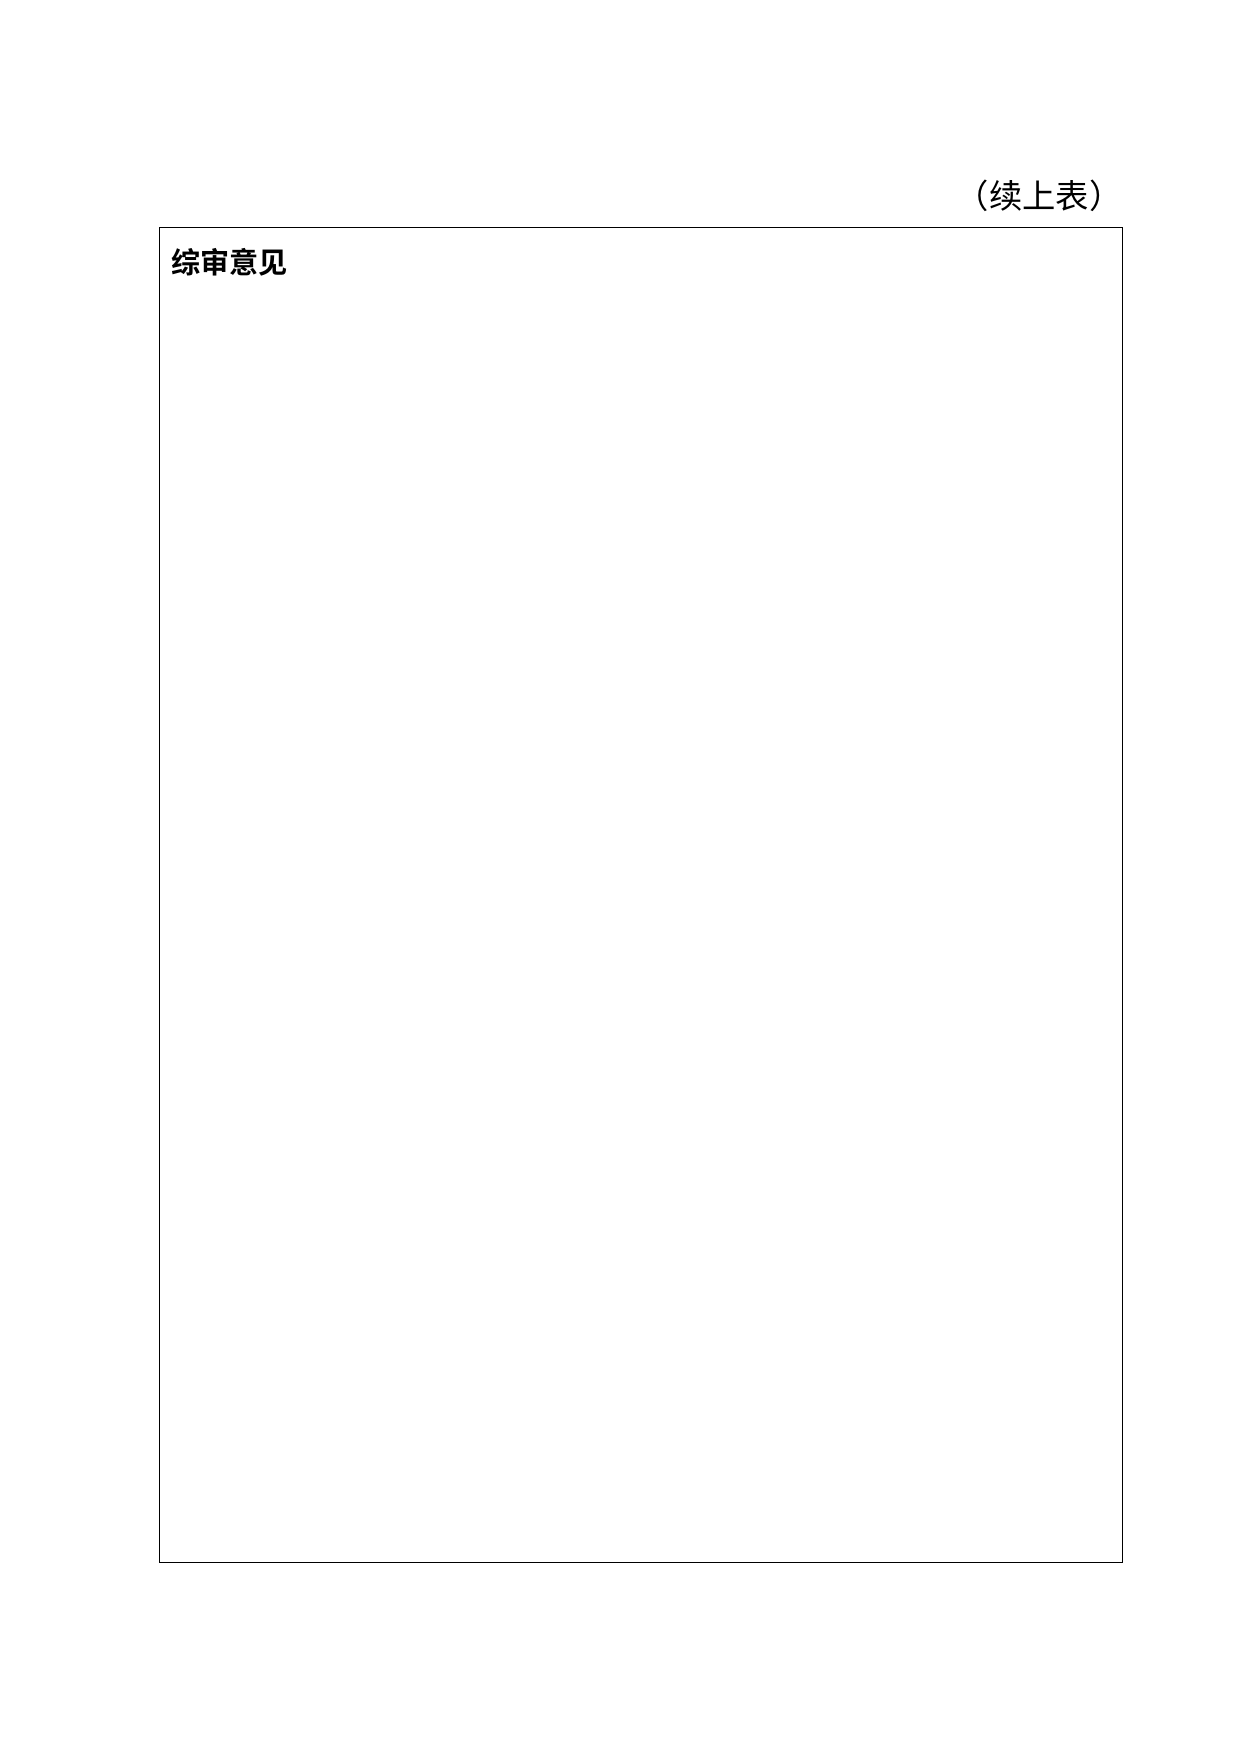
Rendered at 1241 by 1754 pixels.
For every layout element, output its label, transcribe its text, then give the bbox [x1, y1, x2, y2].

table_header 综审意见 年 月 日 [160, 228, 1122, 1562]
text （续上表） [148, 162, 1122, 227]
